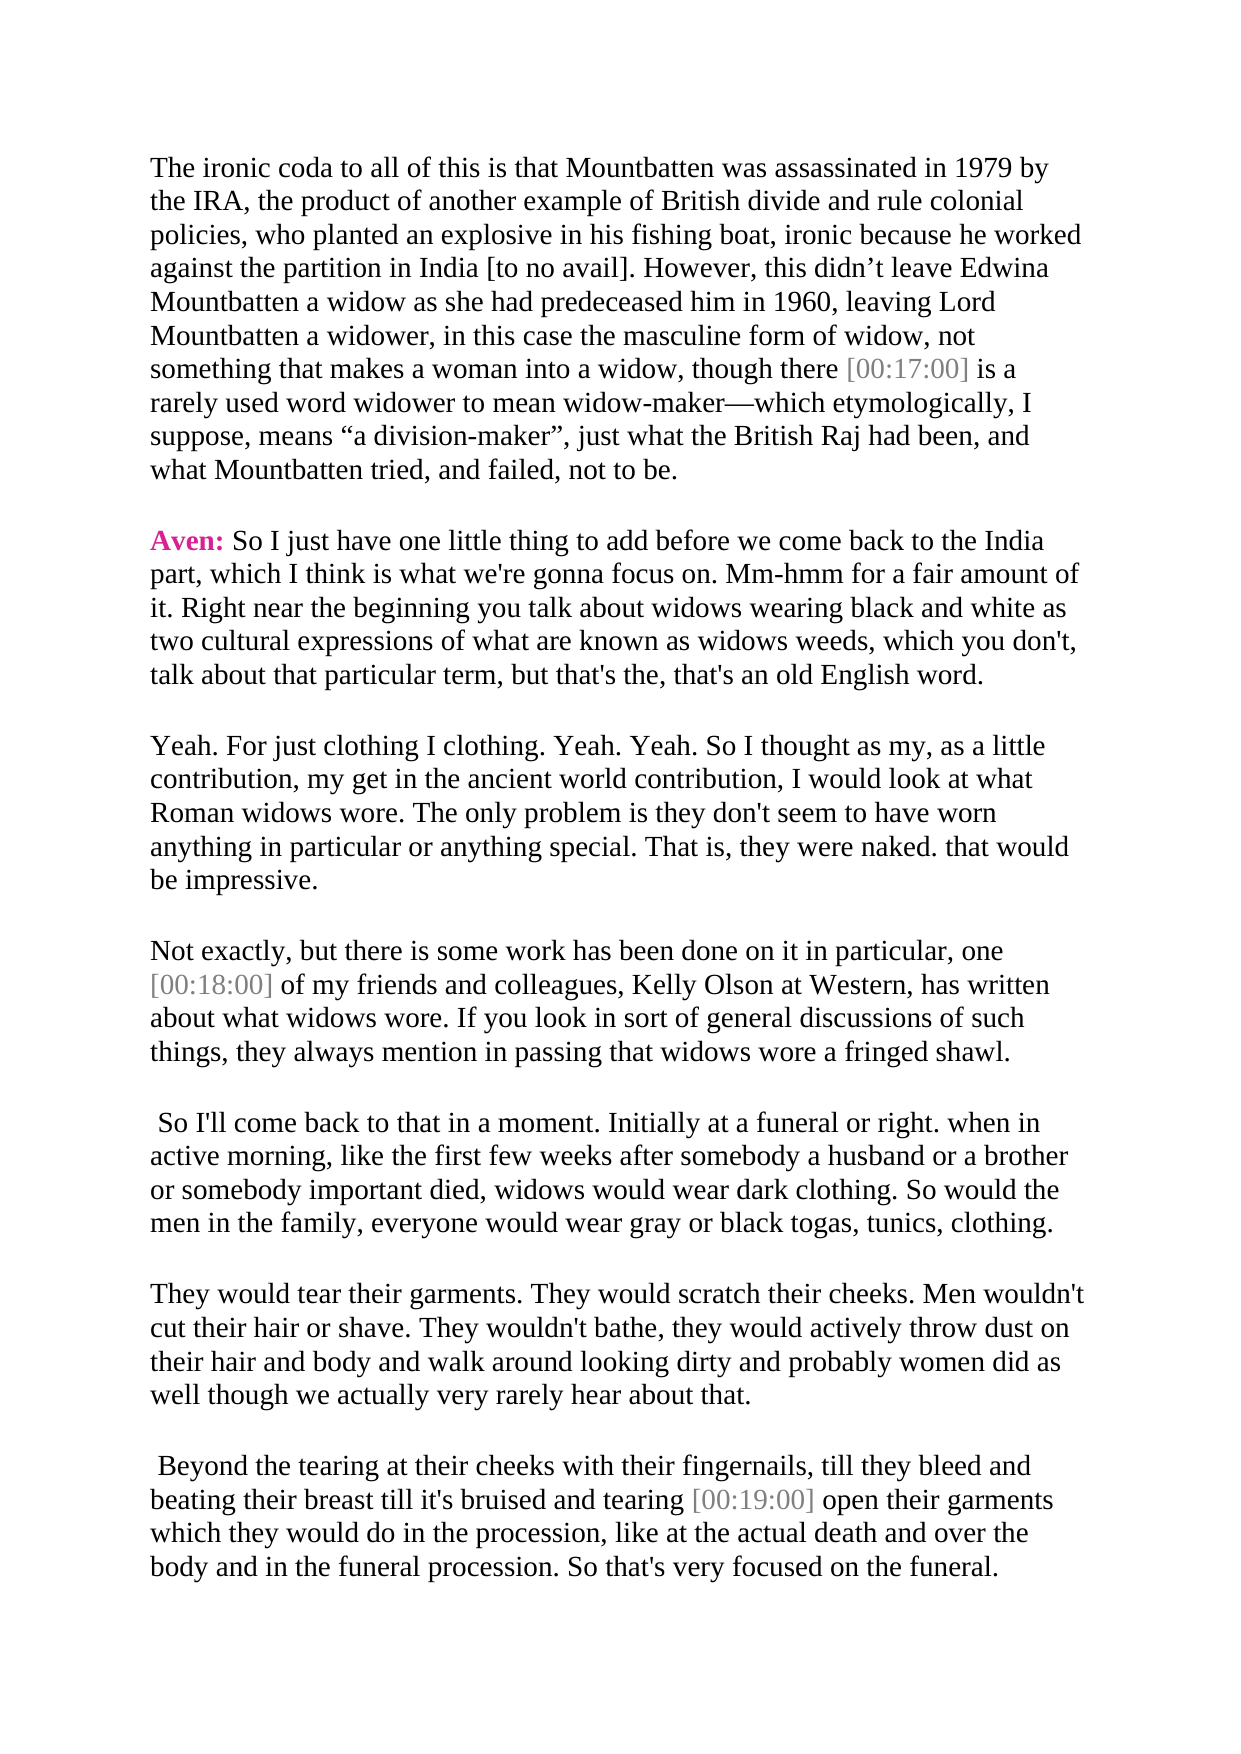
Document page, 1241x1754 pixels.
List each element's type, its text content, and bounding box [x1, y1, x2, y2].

text They would tear their garments. They would scratch their cheeks. Men wouldn't cut their hair or shave. They wouldn't bathe, they would actively throw dust on their hair and body and walk around looking dirty and probably women did as well though we actually very rarely hear about that. [150, 1277, 1090, 1411]
text So I'll come back to that in a moment. Initially at a funeral or right. when in active morning, like the first few weeks after somebody a husband or a brother or somebody important died, widows would wear dark clothing. So would the men in the family, everyone would wear gray or black togas, tunics, clothing. [150, 1105, 1090, 1239]
text Beyond the tearing at their cheeks with their fingernails, till they bleed and beating their breast till it's bruised and tearing [00:19:00] open their garments which they would do in the procession, like at the actual death and over the body and in the funeral procession. So that's very focused on the funeral. [150, 1448, 1090, 1582]
text Not exactly, but there is some work has been done on it in particular, one [00:18:00] of my friends and colleagues, Kelly Olson at Western, has written about what widows wore. If you look in sort of general discussions of such things, they always mention in passing that widows wore a fringed shawl. [150, 933, 1090, 1067]
text Yeah. For just clothing I clothing. Yeah. Yeah. So I thought as my, as a little contribution, my get in the ancient world contribution, I would look at what Roman widows wore. The only problem is they don't seem to have worn anything in particular or anything special. That is, they were naked. that would be impressive. [150, 728, 1090, 896]
text The ironic coda to all of this is that Mountbatten was assassinated in 1979 by the IRA, the product of another example of British divide and rule colonial policies, who planted an explosive in his fishing boat, ironic because he worked against the partition in India [to no avail]. However, this didn’t leave Edwina Mountbatten a widow as she had predeceased him in 1960, leaving Lord Mountbatten a widower, in this case the masculine form of widow, not something that makes a woman into a widow, though there [00:17:00] is a rarely used word widower to mean widow-maker—which etymologically, I suppose, means “a division-maker”, just what the British Raj had been, and what Mountbatten tried, and failed, not to be. [150, 150, 1090, 485]
text Aven: So I just have one little thing to add before we come back to the India part, which I think is what we're gonna focus on. Mm-hmm for a fair amount of it. Right near the beginning you talk about widows wearing black and white as two cultural expressions of what are known as widows weeds, which you don't, talk about that particular term, but that's the, that's an old English word. [150, 523, 1090, 691]
